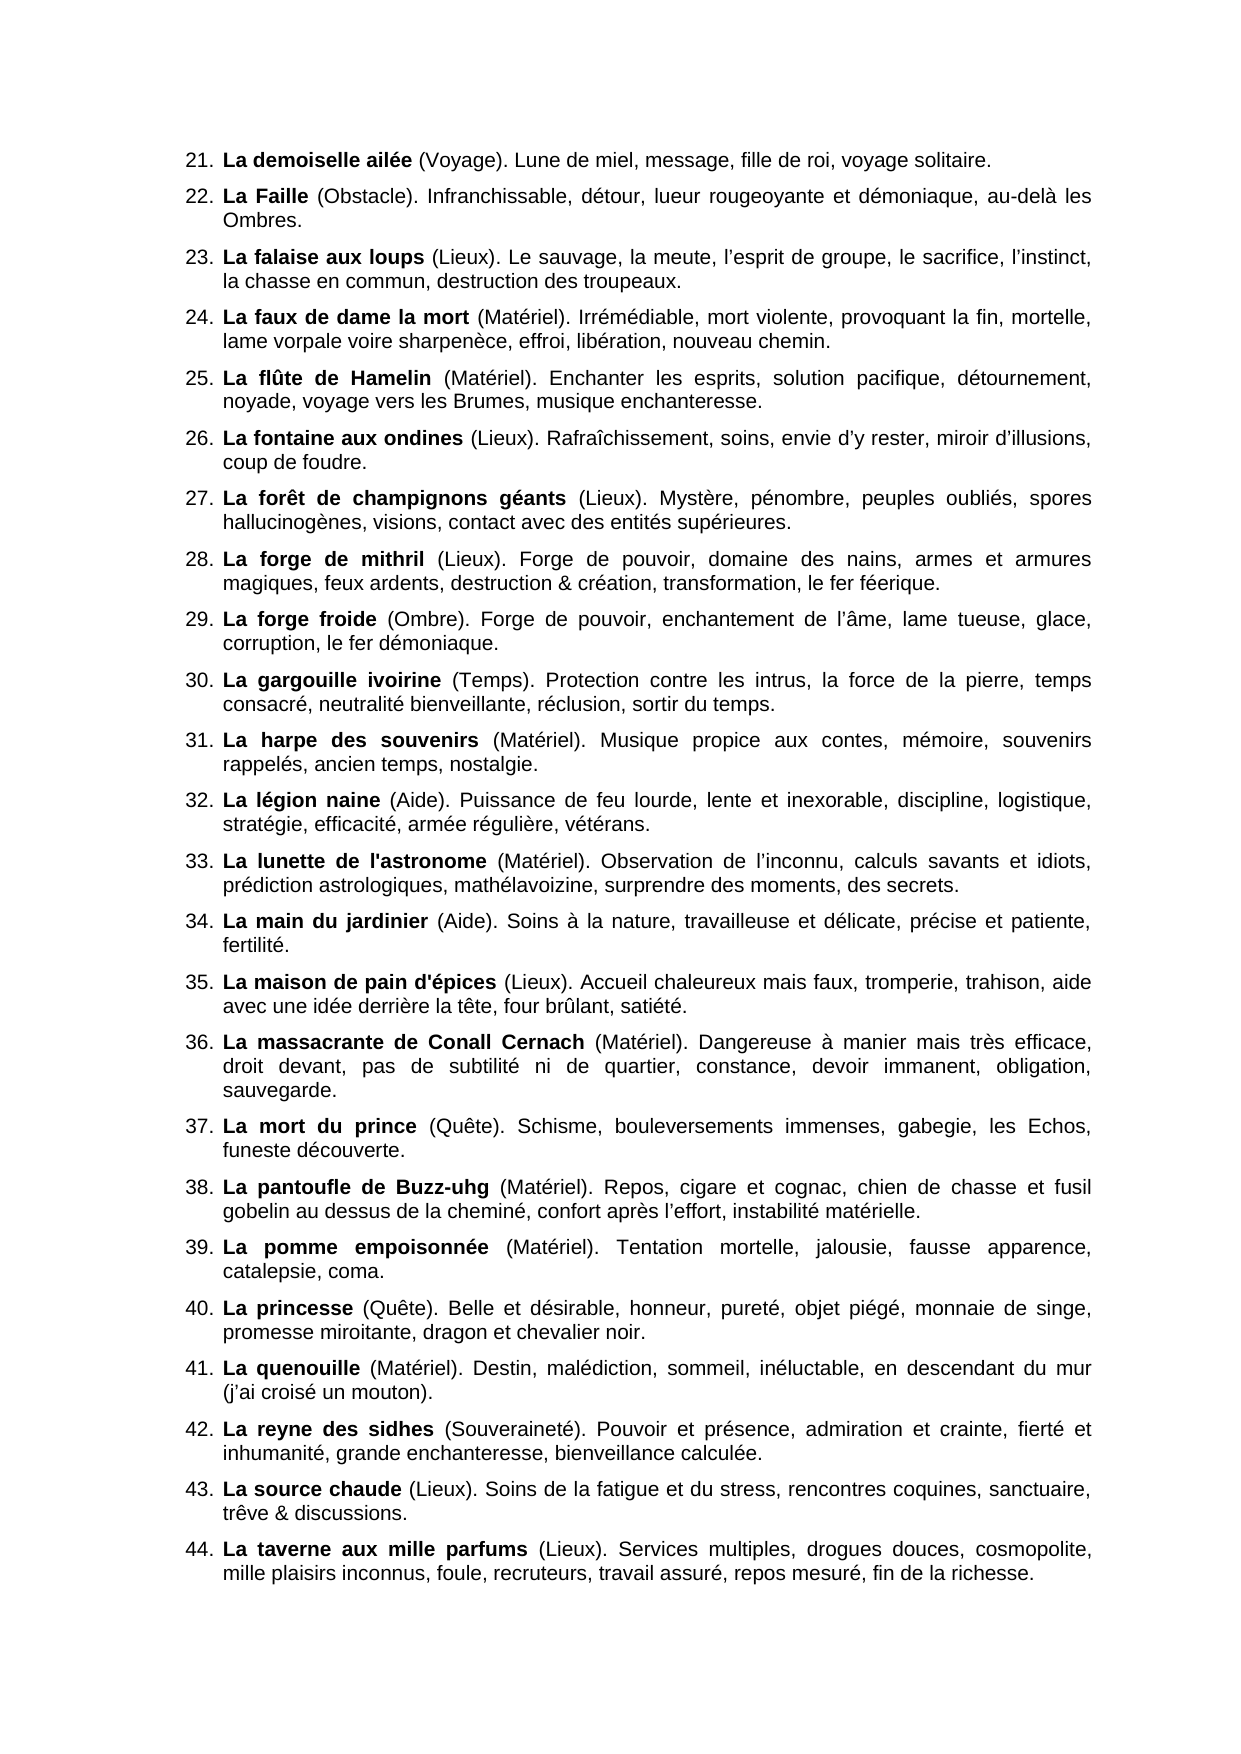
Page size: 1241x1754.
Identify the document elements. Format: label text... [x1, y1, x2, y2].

list La massacrante de Conall Cernach (Matériel). Dangereuse à manier mais très efficace, droit devant, pas de subtilité ni de quartier, constance, devoir immanent, obligation, sauvegarde. [185, 1030, 1093, 1102]
list La harpe des souvenirs (Matériel). Musique propice aux contes, mémoire, souvenirs rappelés, ancien temps, nostalgie. [185, 728, 1093, 776]
list La mort du prince (Quête). Schisme, bouleversements immenses, gabegie, les Echos, funeste découverte. [185, 1114, 1093, 1162]
list La lunette de l'astronome (Matériel). Observation de l’inconnu, calculs savants et idiots, prédiction astrologiques, mathélavoizine, surprendre des moments, des secrets. [185, 849, 1093, 897]
list La pomme empoisonnée (Matériel). Tentation mortelle, jalousie, fausse apparence, catalepsie, coma. [185, 1235, 1093, 1283]
list La main du jardinier (Aide). Soins à la nature, travailleuse et délicate, précise et patiente, fertilité. [185, 909, 1093, 957]
list La demoiselle ailée (Voyage). Lune de miel, message, fille de roi, voyage solitaire. [185, 148, 1093, 172]
list La Faille (Obstacle). Infranchissable, détour, lueur rougeoyante et démoniaque, au-delà les Ombres. [185, 184, 1093, 232]
list La source chaude (Lieux). Soins de la fatigue et du stress, rencontres coquines, sanctuaire, trêve & discussions. [185, 1477, 1093, 1525]
list La princesse (Quête). Belle et désirable, honneur, pureté, objet piégé, monnaie de singe, promesse miroitante, dragon et chevalier noir. [185, 1296, 1093, 1343]
list La gargouille ivoirine (Temps). Protection contre les intrus, la force de la pierre, temps consacré, neutralité bienveillante, réclusion, sortir du temps. [185, 667, 1093, 715]
list La pantoufle de Buzz-uhg (Matériel). Repos, cigare et cognac, chien de chasse et fusil gobelin au dessus de la cheminé, confort après l’effort, instabilité matérielle. [185, 1175, 1093, 1223]
list La légion naine (Aide). Puissance de feu lourde, lente et inexorable, discipline, logistique, stratégie, efficacité, armée régulière, vétérans. [185, 788, 1093, 836]
list La reyne des sidhes (Souveraineté). Pouvoir et présence, admiration et crainte, fierté et inhumanité, grande enchanteresse, bienveillance calculée. [185, 1416, 1093, 1464]
list La quenouille (Matériel). Destin, malédiction, sommeil, inéluctable, en descendant du mur (j’ai croisé un mouton). [185, 1356, 1093, 1404]
list La flûte de Hamelin (Matériel). Enchanter les esprits, solution pacifique, détournement, noyade, voyage vers les Brumes, musique enchanteresse. [185, 365, 1093, 413]
list La faux de dame la mort (Matériel). Irrémédiable, mort violente, provoquant la fin, mortelle, lame vorpale voire sharpenèce, effroi, libération, nouveau chemin. [185, 305, 1093, 353]
list La forêt de champignons géants (Lieux). Mystère, pénombre, peuples oubliés, spores hallucinogènes, visions, contact avec des entités supérieures. [185, 486, 1093, 534]
list La maison de pain d'épices (Lieux). Accueil chaleureux mais faux, tromperie, trahison, aide avec une idée derrière la tête, four brûlant, satiété. [185, 969, 1093, 1017]
list La fontaine aux ondines (Lieux). Rafraîchissement, soins, envie d’y rester, miroir d’illusions, coup de foudre. [185, 426, 1093, 474]
list La forge froide (Ombre). Forge de pouvoir, enchantement de l’âme, lame tueuse, glace, corruption, le fer démoniaque. [185, 607, 1093, 655]
list La forge de mithril (Lieux). Forge de pouvoir, domaine des nains, armes et armures magiques, feux ardents, destruction & création, transformation, le fer féerique. [185, 547, 1093, 594]
list La falaise aux loups (Lieux). Le sauvage, la meute, l’esprit de groupe, le sacrifice, l’instinct, la chasse en commun, destruction des troupeaux. [185, 244, 1093, 292]
list La taverne aux mille parfums (Lieux). Services multiples, drogues douces, cosmopolite, mille plaisirs inconnus, foule, recruteurs, travail assuré, repos mesuré, fin de la richesse. [185, 1537, 1093, 1585]
